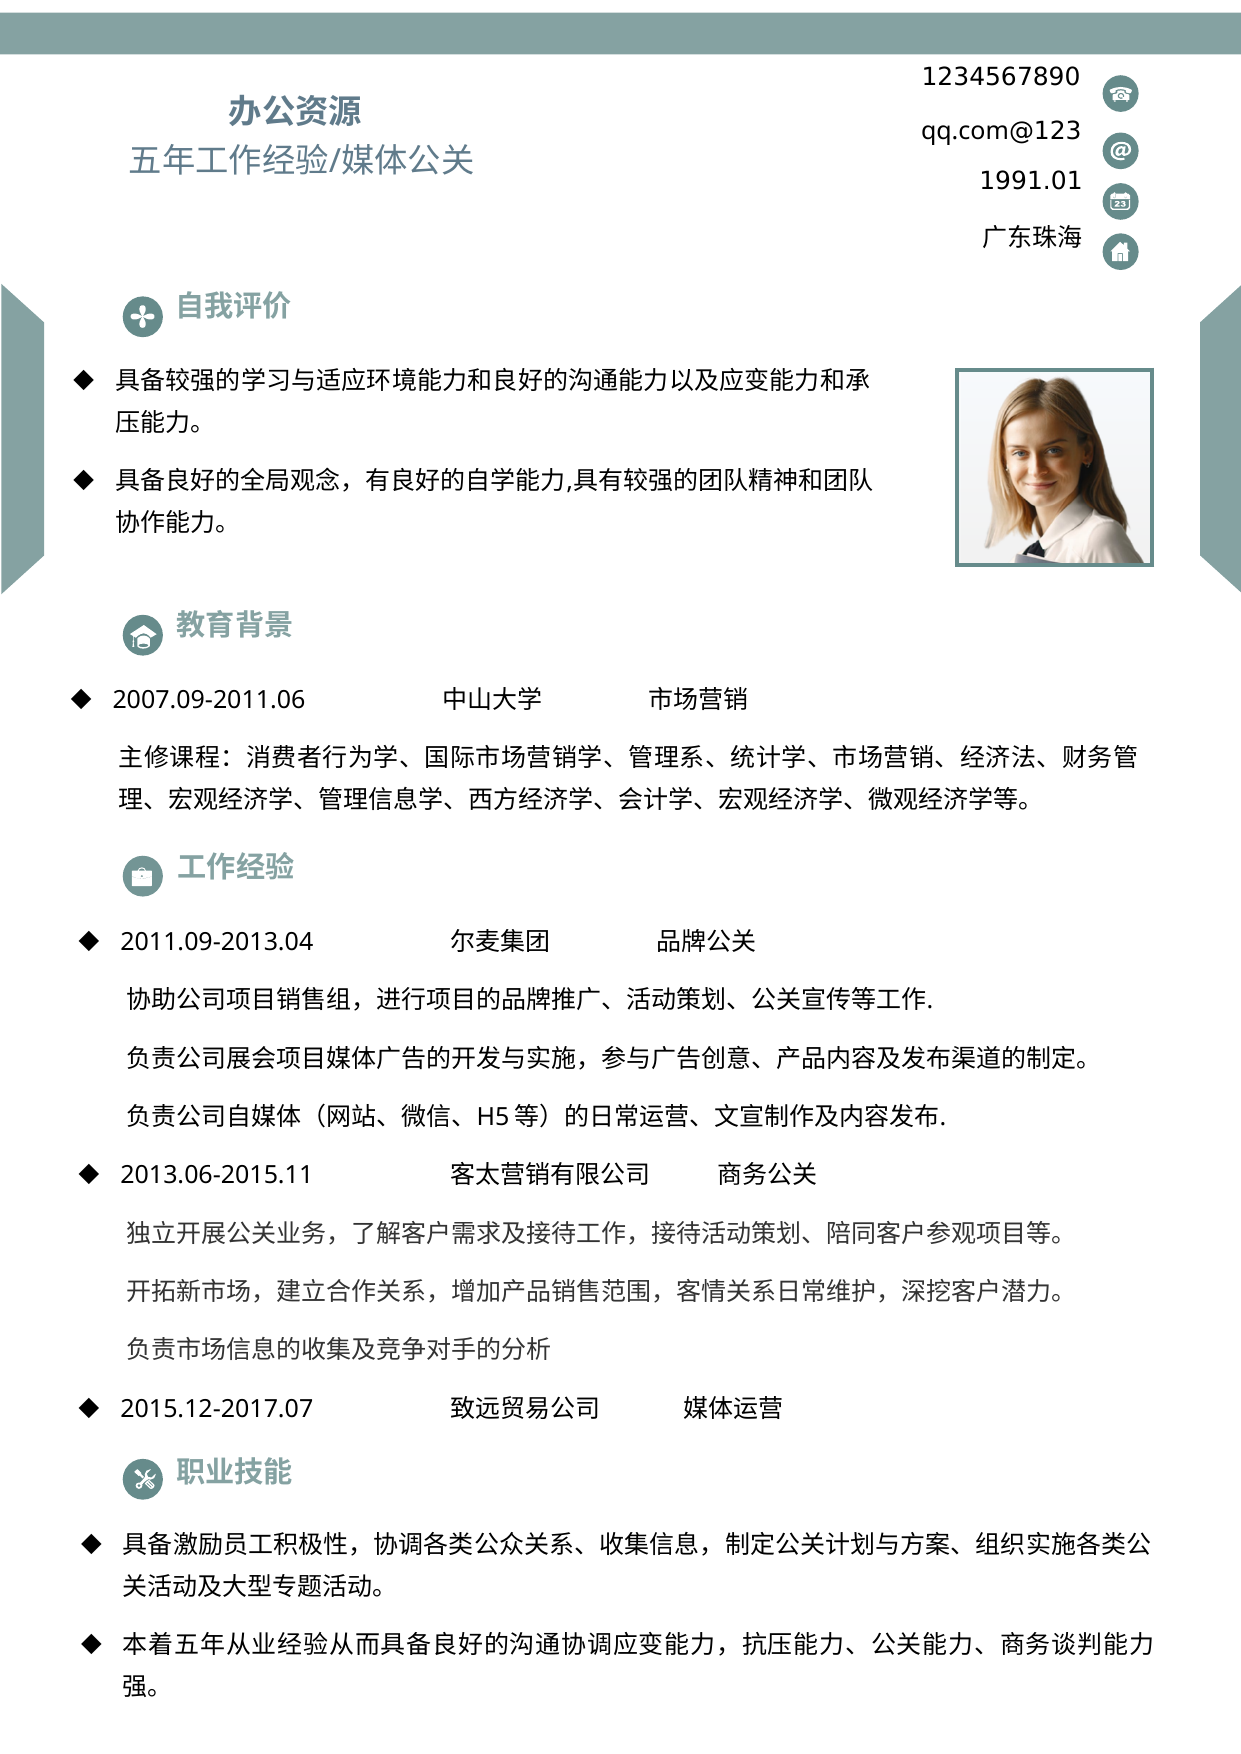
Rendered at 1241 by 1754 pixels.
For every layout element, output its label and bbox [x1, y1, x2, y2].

picture [959, 372, 1150, 563]
